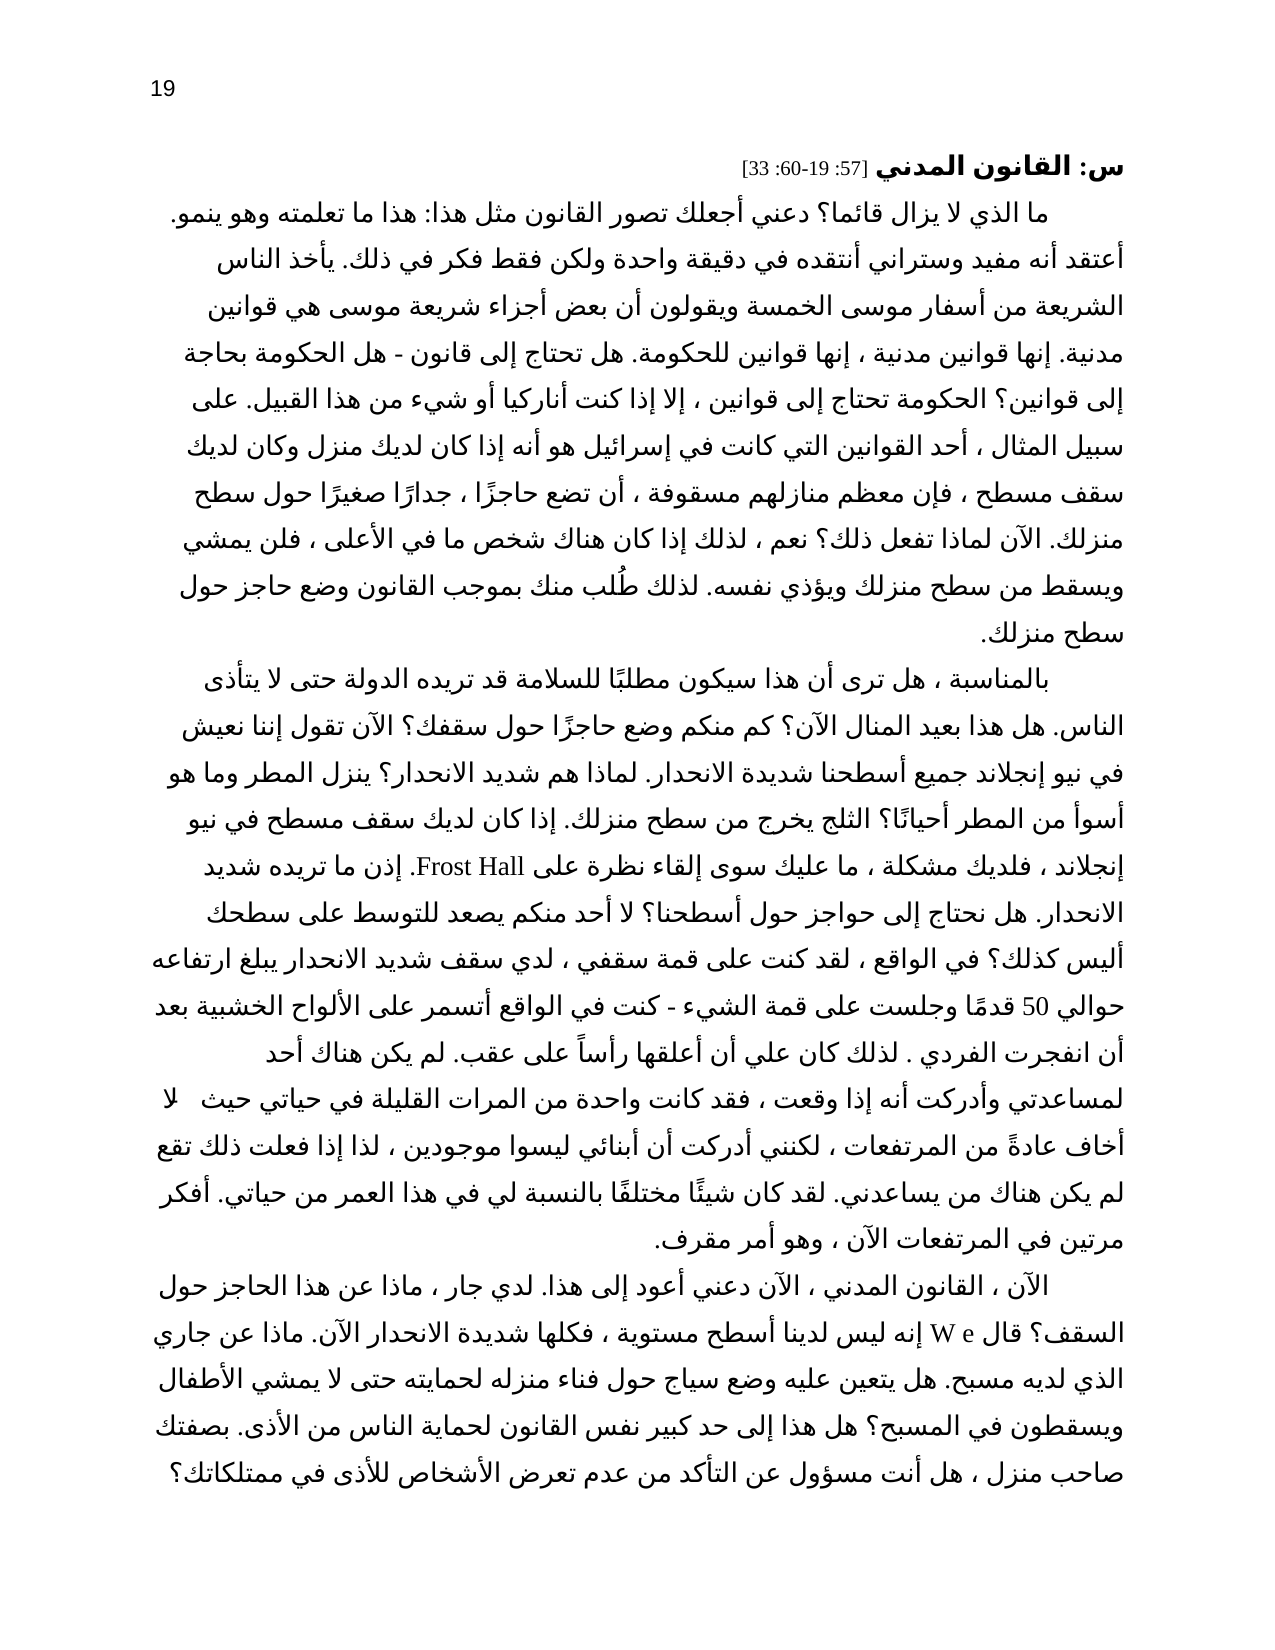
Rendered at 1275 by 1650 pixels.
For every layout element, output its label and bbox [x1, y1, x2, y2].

text [150, 150, 1125, 1488]
